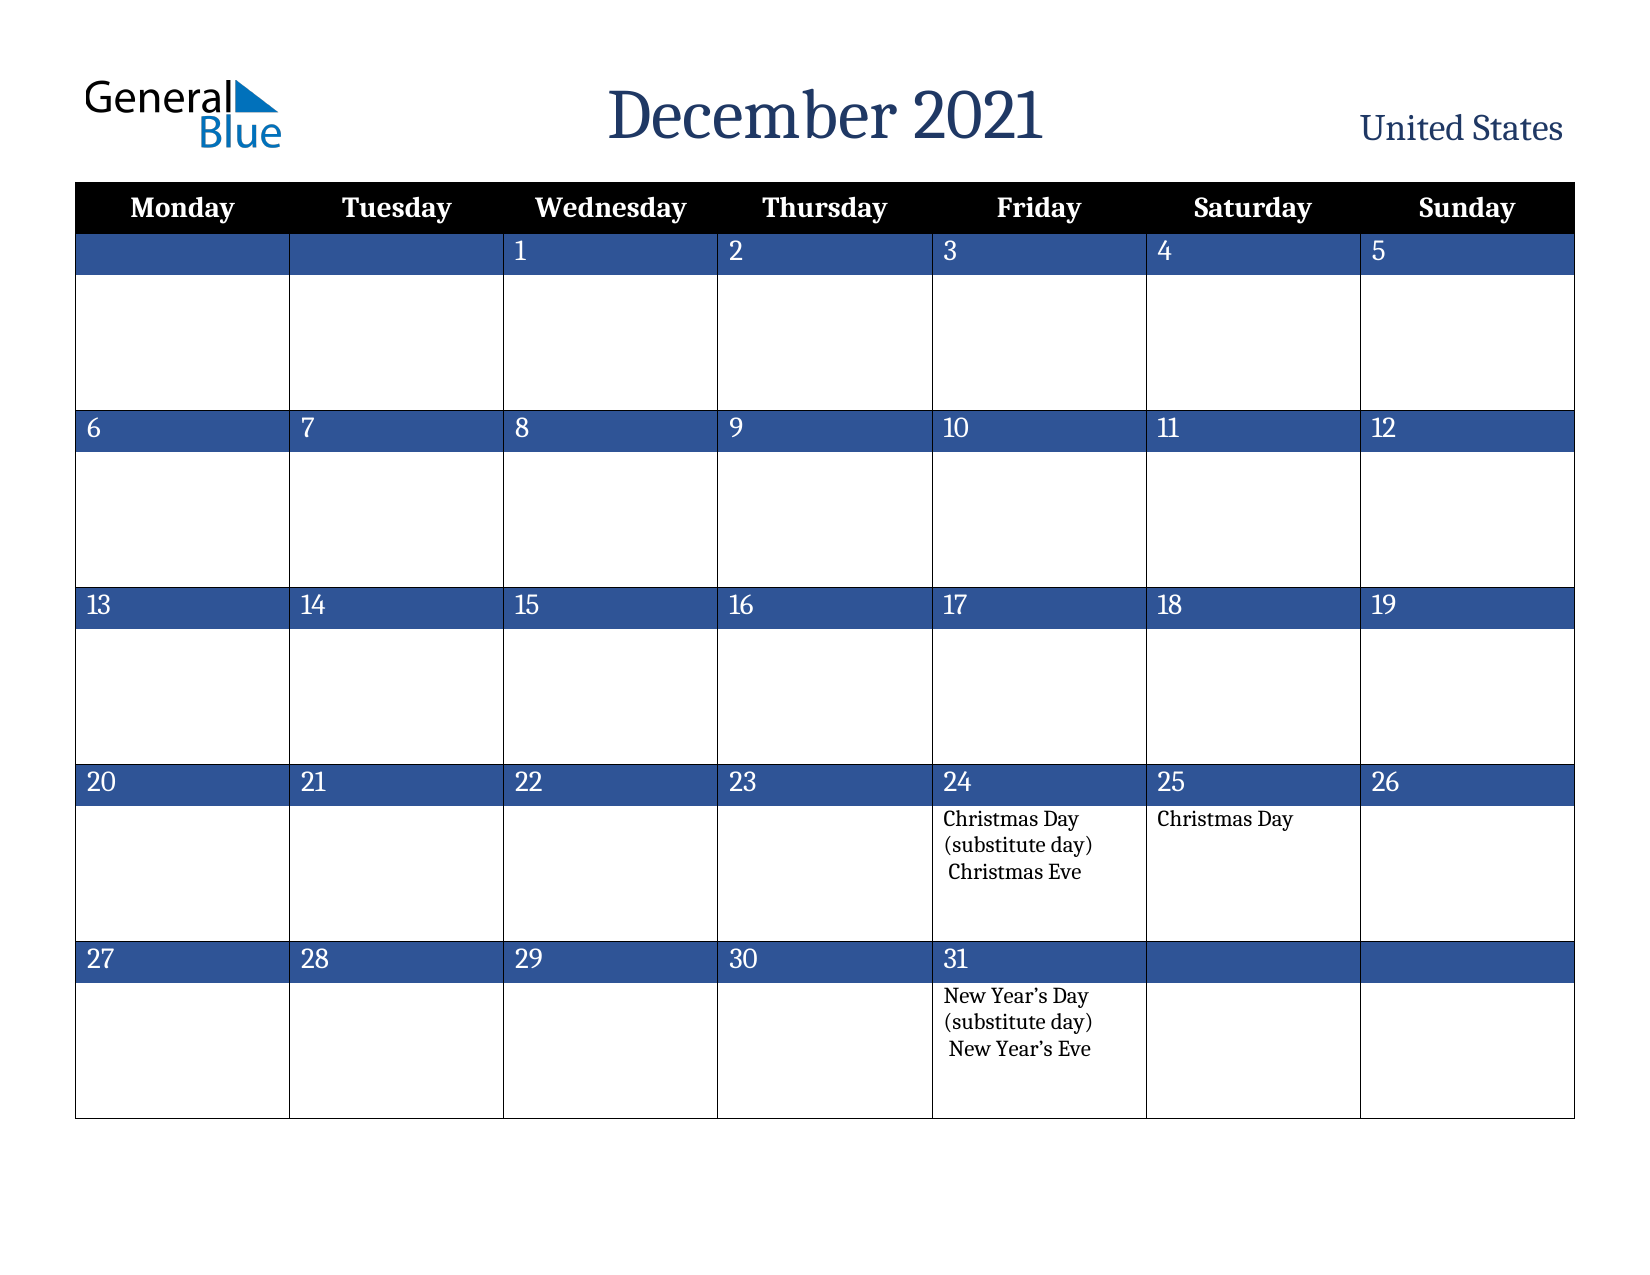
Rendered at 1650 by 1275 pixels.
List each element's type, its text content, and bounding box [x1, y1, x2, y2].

table_cell 8 [504, 411, 717, 452]
table_cell Thursday [718, 183, 932, 233]
table_cell 23 [718, 765, 932, 806]
table_cell 27 [76, 942, 289, 983]
table_cell [290, 234, 503, 275]
table_header [76, 75, 503, 182]
table_cell [76, 983, 289, 1118]
table_cell Friday [933, 183, 1146, 233]
table_cell [718, 983, 932, 1118]
table_cell [718, 806, 932, 941]
table_cell 3 [933, 234, 1146, 275]
table_cell [718, 452, 932, 587]
table_cell 4 [1147, 234, 1360, 275]
table_cell [1147, 452, 1360, 587]
table_cell [1361, 275, 1574, 410]
table_cell [504, 983, 717, 1118]
table_cell Saturday [1147, 183, 1360, 233]
table_cell 22 [504, 765, 717, 806]
table_cell 30 [718, 942, 932, 983]
table_cell 7 [290, 411, 503, 452]
table_cell Christmas Day [1147, 806, 1360, 941]
table_cell 13 [76, 588, 289, 629]
table_header United States [1146, 75, 1574, 182]
table_cell 12 [1361, 411, 1574, 452]
table_cell [504, 806, 717, 941]
table_cell [290, 275, 503, 410]
table_cell 28 [290, 942, 503, 983]
table_cell [1361, 942, 1574, 983]
table_cell Monday [76, 183, 289, 233]
table_cell [76, 234, 289, 275]
table_cell [933, 629, 1146, 764]
table_cell Tuesday [290, 183, 503, 233]
table_cell [1147, 629, 1360, 764]
table_cell 18 [1147, 588, 1360, 629]
table_cell [1361, 806, 1574, 941]
table_cell 17 [933, 588, 1146, 629]
table_cell [504, 629, 717, 764]
table_cell [290, 629, 503, 764]
table_cell [933, 275, 1146, 410]
table_cell 26 [1361, 765, 1574, 806]
table_cell 24 [933, 765, 1146, 806]
table_cell [76, 806, 289, 941]
table_cell 20 [76, 765, 289, 806]
table_cell [1361, 452, 1574, 587]
picture [86, 80, 281, 148]
table_cell 14 [290, 588, 503, 629]
table_cell [718, 629, 932, 764]
table_cell 5 [1361, 234, 1574, 275]
table_cell Christmas Day (substitute day) Christmas Eve [933, 806, 1146, 941]
table_cell [1361, 629, 1574, 764]
table_cell 2 [718, 234, 932, 275]
table_cell 31 [933, 942, 1146, 983]
table_cell [718, 275, 932, 410]
table_cell [1361, 983, 1574, 1118]
table_cell [76, 452, 289, 587]
table_cell 15 [504, 588, 717, 629]
table_cell [76, 275, 289, 410]
table_cell [1147, 275, 1360, 410]
table_cell Wednesday [504, 183, 717, 233]
table_cell 1 [504, 234, 717, 275]
table_cell [504, 452, 717, 587]
table_cell 16 [718, 588, 932, 629]
table_cell 11 [1147, 411, 1360, 452]
table_header December 2021 [504, 75, 1146, 182]
table_cell 29 [504, 942, 717, 983]
table_cell New Year’s Day (substitute day) New Year’s Eve [933, 983, 1146, 1118]
table_cell [504, 275, 717, 410]
table_cell 25 [1147, 765, 1360, 806]
table_cell [1147, 983, 1360, 1118]
table_cell [290, 452, 503, 587]
table_cell 6 [76, 411, 289, 452]
table_cell 19 [1361, 588, 1574, 629]
table_cell [290, 983, 503, 1118]
table_cell [290, 806, 503, 941]
table_cell Sunday [1361, 183, 1574, 233]
table_cell [76, 629, 289, 764]
table_cell 21 [290, 765, 503, 806]
table_cell [933, 452, 1146, 587]
table_cell 9 [718, 411, 932, 452]
table_cell [1147, 942, 1360, 983]
table_cell 10 [933, 411, 1146, 452]
